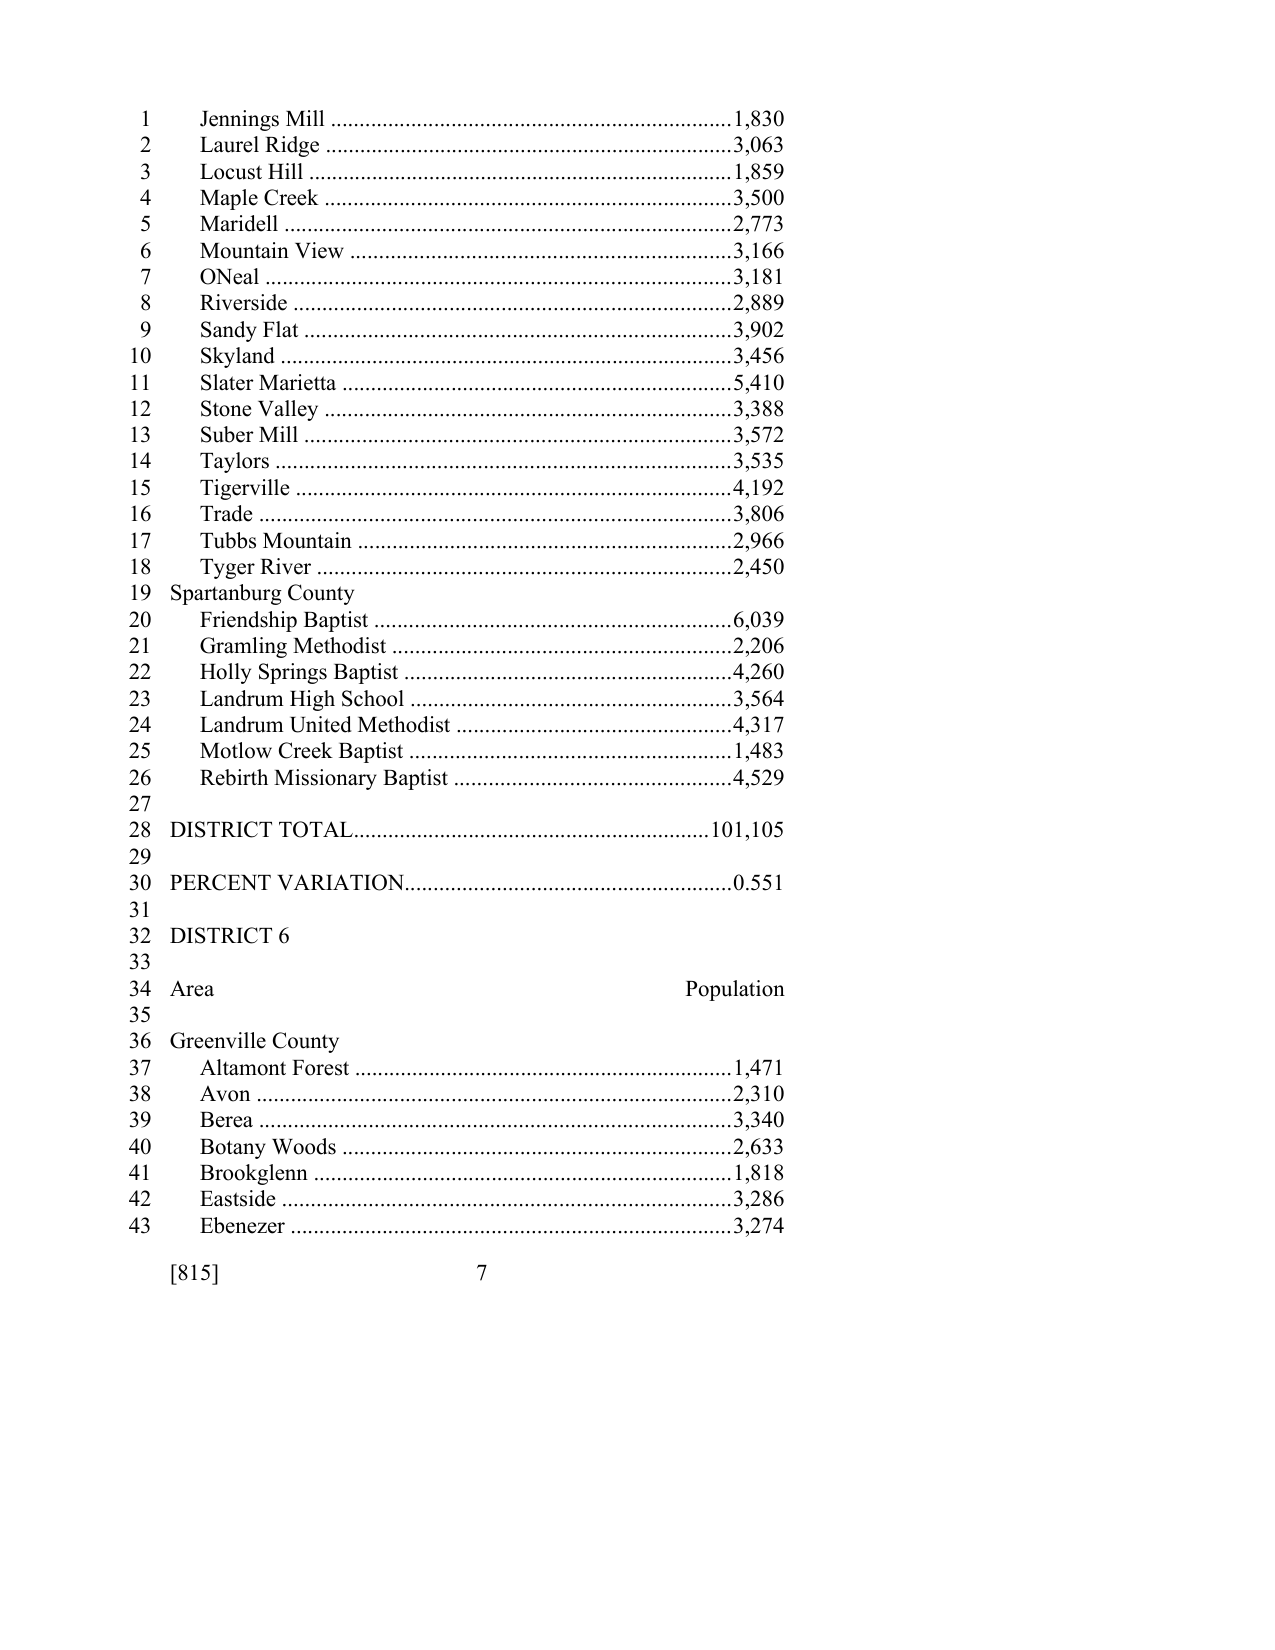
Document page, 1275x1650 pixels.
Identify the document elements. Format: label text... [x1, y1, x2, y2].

text Sandy Flat 3,902 [199, 316, 787, 342]
text Altamont Forest 1,471 [199, 1054, 787, 1080]
text Riverside 2,889 [199, 289, 787, 316]
text Maridell 2,773 [199, 210, 787, 237]
text Spartanburg County [169, 579, 787, 606]
text Brookglenn 1,818 [199, 1159, 787, 1186]
text Tyger River 2,450 [199, 553, 787, 579]
text Berea 3,340 [199, 1106, 787, 1133]
text Skyland 3,456 [199, 342, 787, 368]
text Motlow Creek Baptist 1,483 [199, 737, 787, 764]
text Mountain View 3,166 [199, 237, 787, 263]
text Tigerville 4,192 [199, 474, 787, 500]
text ONeal 3,181 [199, 263, 787, 289]
text Slater Marietta 5,410 [199, 368, 787, 395]
text Tubbs Mountain 2,966 [199, 527, 787, 553]
text Gramling Methodist 2,206 [199, 632, 787, 658]
text Landrum United Methodist 4,317 [199, 711, 787, 737]
text Holly Springs Baptist 4,260 [199, 658, 787, 685]
text Jennings Mill 1,830 [199, 105, 787, 131]
text Suber Mill 3,572 [199, 421, 787, 448]
text Landrum High School 3,564 [199, 685, 787, 711]
text Taylors 3,535 [199, 448, 787, 474]
text Friendship Baptist 6,039 [199, 606, 787, 632]
text Laurel Ridge 3,063 [199, 131, 787, 158]
text Greenville County [169, 1027, 787, 1054]
text Rebirth Missionary Baptist 4,529 [199, 764, 787, 790]
text Area Population [169, 975, 787, 1001]
text PERCENT VARIATION 0.551 [169, 869, 787, 896]
text Stone Valley 3,388 [199, 395, 787, 421]
text DISTRICT 6 [169, 922, 787, 948]
text Ebenezer 3,274 [199, 1212, 787, 1238]
text Botany Woods 2,633 [199, 1133, 787, 1159]
text DISTRICT TOTAL 101,105 [169, 817, 787, 843]
text Trade 3,806 [199, 500, 787, 527]
text Eastside 3,286 [199, 1186, 787, 1212]
text Avon 2,310 [199, 1080, 787, 1106]
text Maple Creek 3,500 [199, 184, 787, 210]
text Locust Hill 1,859 [199, 158, 787, 184]
